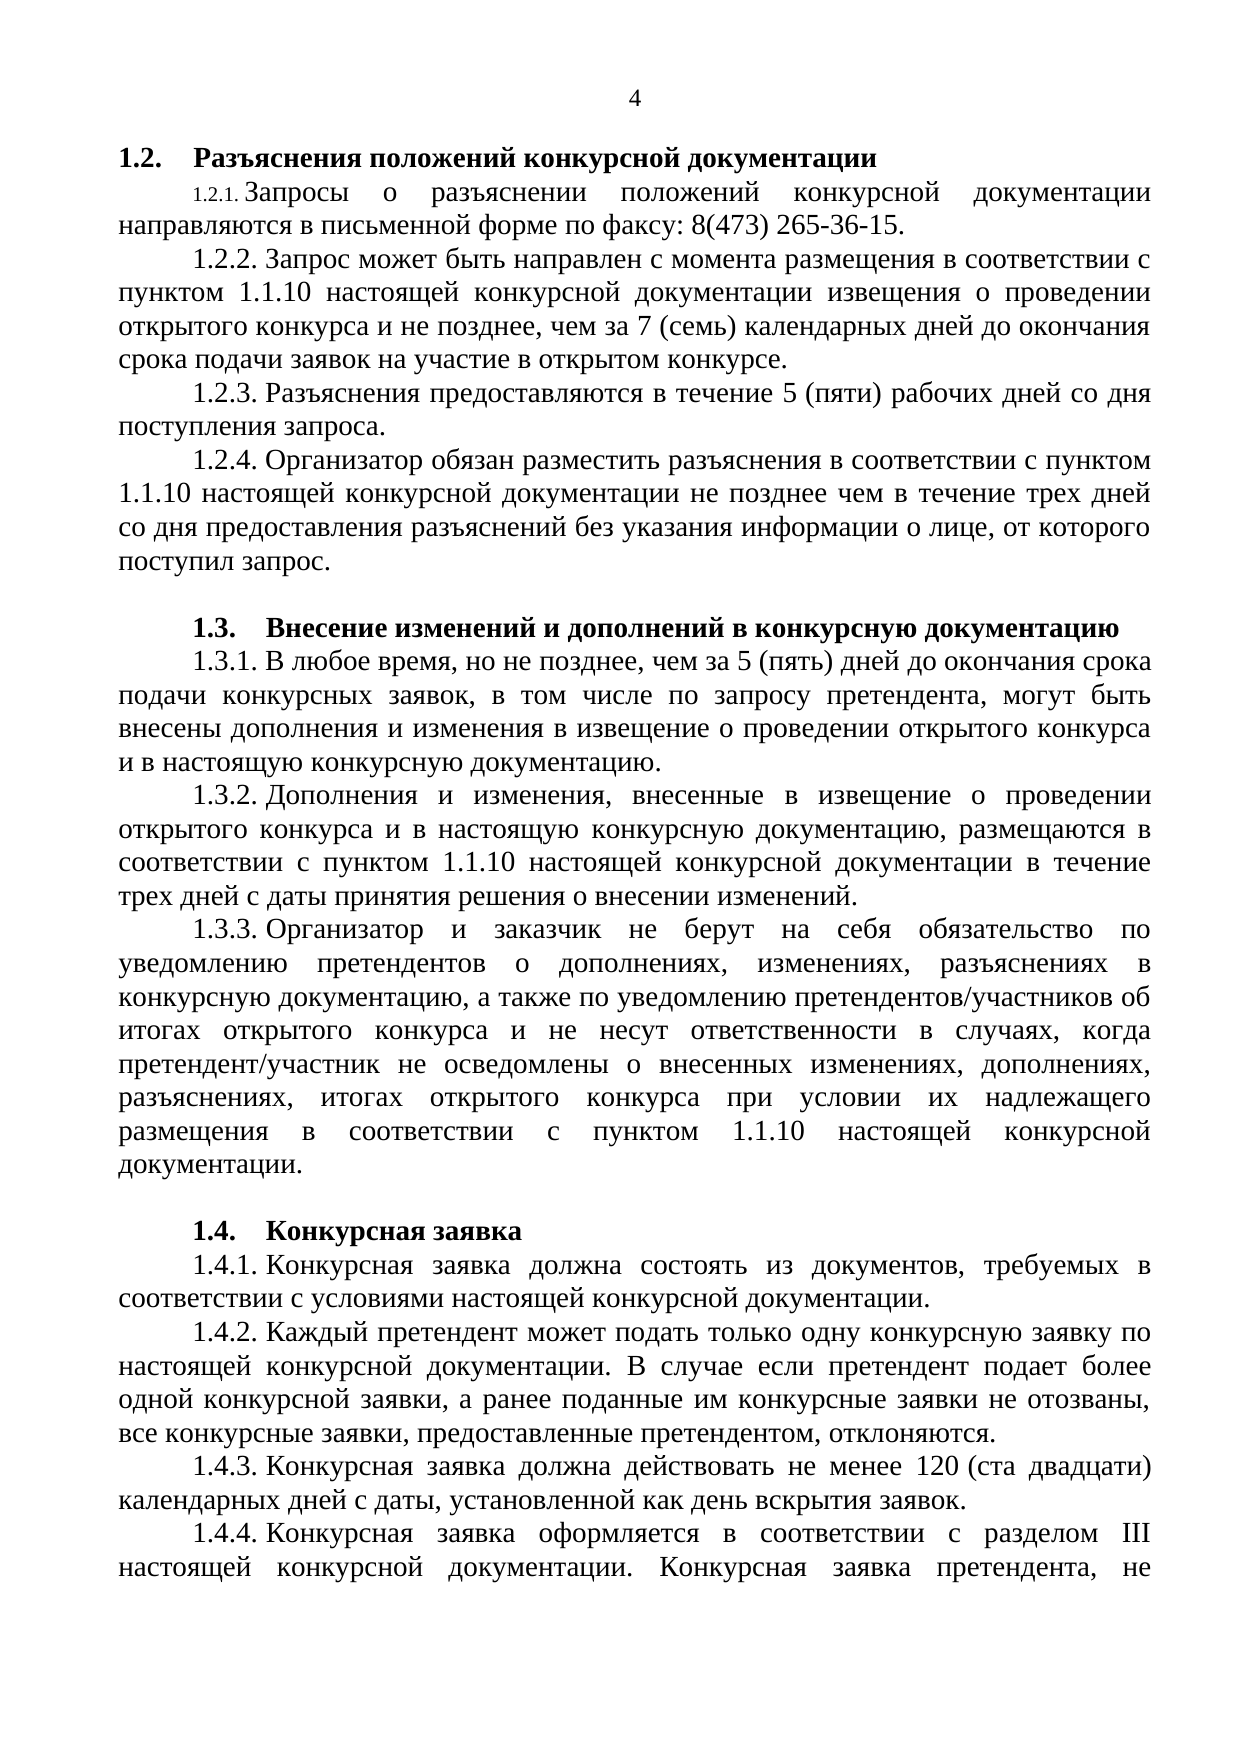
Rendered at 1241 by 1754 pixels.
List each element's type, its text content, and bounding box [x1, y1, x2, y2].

subtitle Разъяснения положений конкурсной документации [118, 140, 1152, 174]
list Конкурсная заявка должна действовать не менее 120 (ста двадцати) календарных дней с даты, установленной как день вскрытия заявок. [118, 1448, 1152, 1515]
subtitle Внесение изменений и дополнений в конкурсную документацию [118, 610, 1152, 643]
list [118, 1515, 1152, 1582]
list Дополнения и изменения, внесенные в извещение о проведении открытого конкурса и в настоящую конкурсную документацию, размещаются в соответствии с пунктом 1.1.10 настоящей конкурсной документации в течение трех дней с даты принятия решения о внесении изменений. [118, 777, 1152, 912]
list Организатор и заказчик не берут на себя обязательство по уведомлению претендентов о дополнениях, изменениях, разъяснениях в конкурсную документацию, а также по уведомлению претендентов/участников об итогах открытого конкурса и не несут ответственности в случаях, когда претендент/участник не осведомлены о внесенных изменениях, дополнениях, разъяснениях, итогах открытого конкурса при условии их надлежащего размещения в соответствии с пунктом 1.1.10 настоящей конкурсной документации. [118, 912, 1152, 1180]
list Запрос может быть направлен с момента размещения в соответствии с пунктом 1.1.10 настоящей конкурсной документации извещения о проведении открытого конкурса и не позднее, чем за 7 (семь) календарных дней до окончания срока подачи заявок на участие в открытом конкурсе. [118, 241, 1152, 375]
list Каждый претендент может подать только одну конкурсную заявку по настоящей конкурсной документации. В случае если претендент подает более одной конкурсной заявки, а ранее поданные им конкурсные заявки не отозваны, все конкурсные заявки, предоставленные претендентом, отклоняются. [118, 1314, 1152, 1448]
list В любое время, но не позднее, чем за 5 (пять) дней до окончания срока подачи конкурсных заявок, в том числе по запросу претендента, могут быть внесены дополнения и изменения в извещение о проведении открытого конкурса и в настоящую конкурсную документацию. [118, 643, 1152, 777]
list Конкурсная заявка должна состоять из документов, требуемых в соответствии с условиями настоящей конкурсной документации. [118, 1247, 1152, 1314]
list Организатор обязан разместить разъяснения в соответствии с пунктом 1.1.10 настоящей конкурсной документации не позднее чем в течение трех дней со дня предоставления разъяснений без указания информации о лице, от которого поступил запрос. [118, 442, 1152, 576]
list Разъяснения предоставляются в течение 5 (пяти) рабочих дней со дня поступления запроса. [118, 375, 1152, 442]
subtitle Конкурсная заявка [118, 1213, 1152, 1247]
list Запросы о разъяснении положений конкурсной документации направляются в письменной форме по факсу: 8(473) 265-36-15. [118, 174, 1152, 241]
